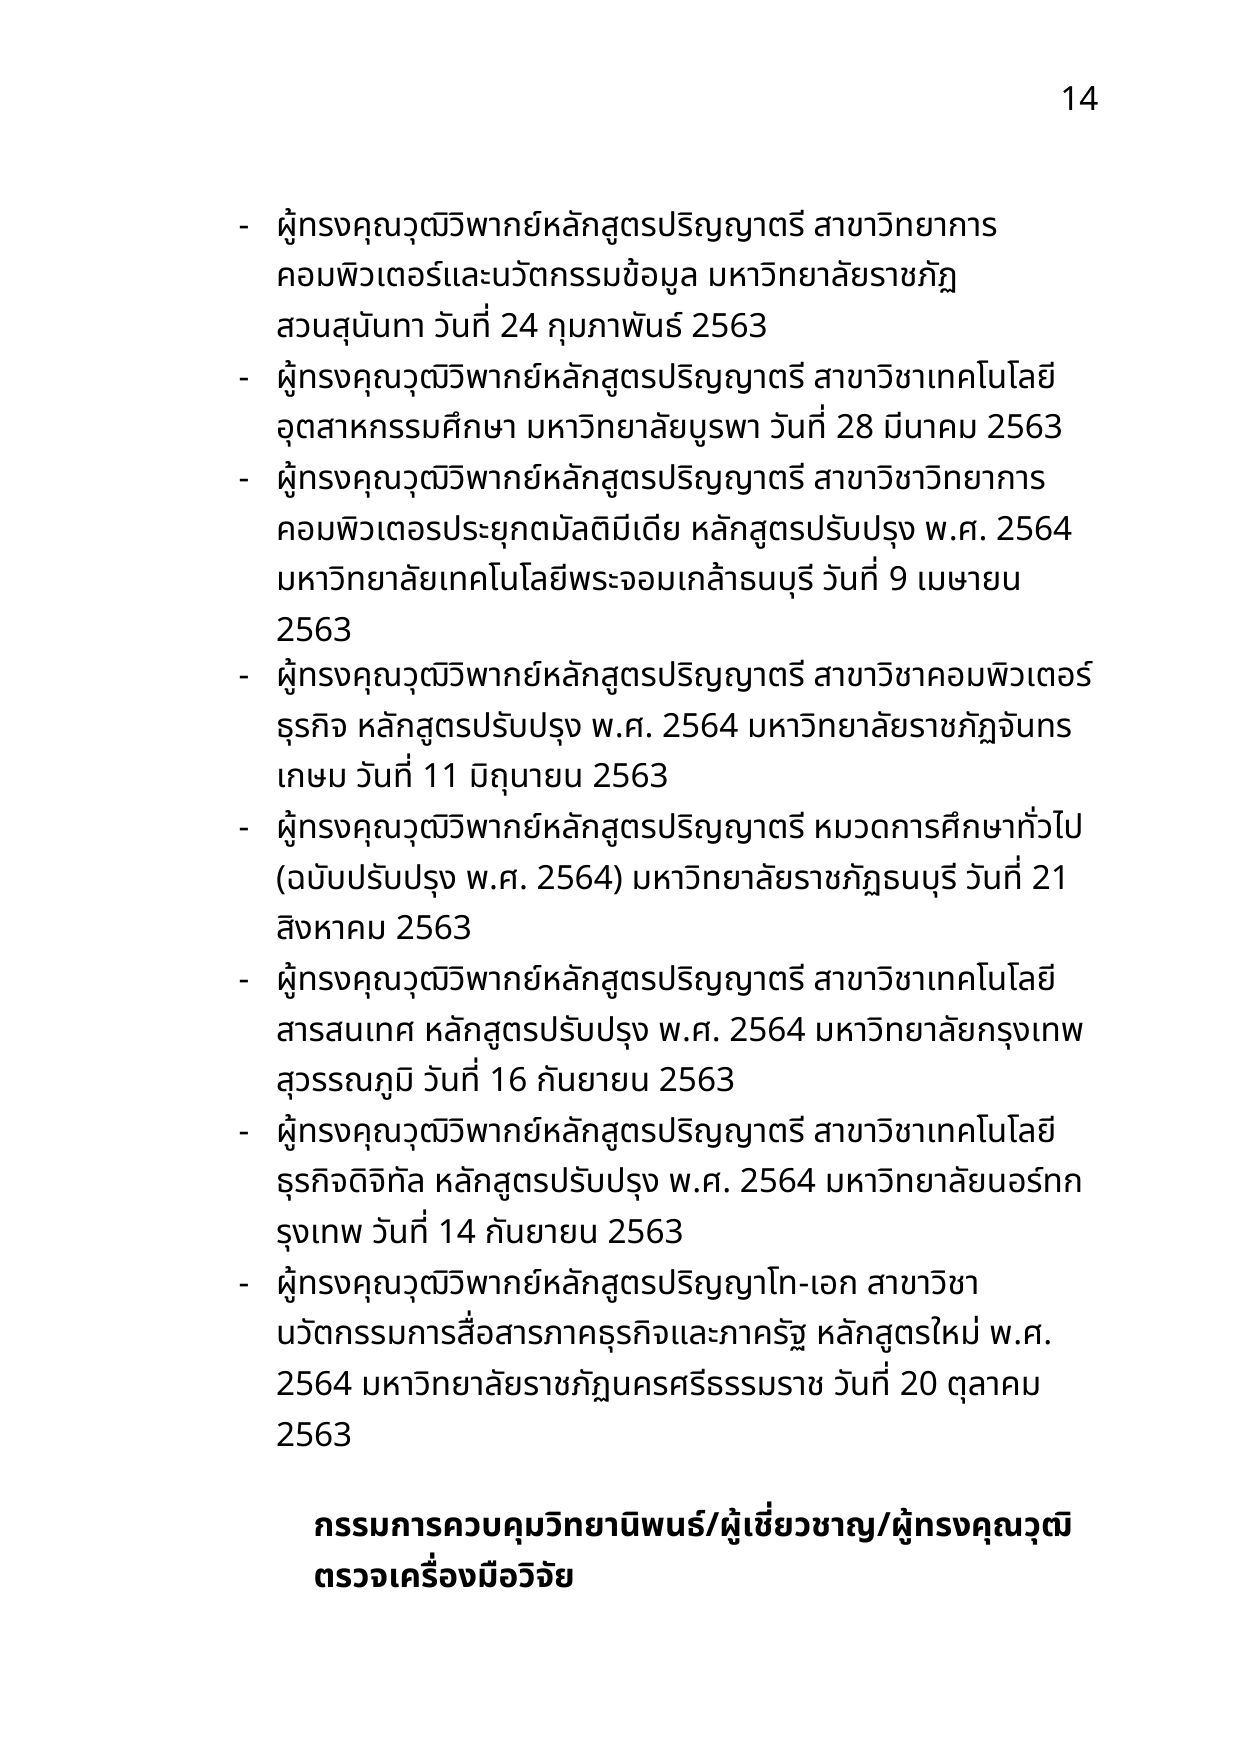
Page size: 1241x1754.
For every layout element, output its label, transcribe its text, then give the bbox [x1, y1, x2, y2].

list ผู้ทรงคุณวุฒิวิพากย์หลักสูตรปริญญาตรี สาขาวิชาคอมพิวเตอร์ธุรกิจ หลักสูตรปรับปรุง พ.ศ. 2564 มหาวิทยาลัยราชภัฏจันทรเกษม วันที่ 11 มิถุนายน 2563 [238, 651, 1098, 803]
list ผู้ทรงคุณวุฒิวิพากย์หลักสูตรปริญญาตรี หมวดการศึกษาทั่วไป (ฉบับปรับปรุง พ.ศ. 2564) มหาวิทยาลัยราชภัฏธนบุรี วันที่ 21 สิงหาคม 2563 [238, 803, 1098, 955]
text กรรมการควบคุมวิทยานิพนธ์/ผู้เชี่ยวชาญ/ผู้ทรงคุณวุฒิตรวจเครื่องมือวิจัย [313, 1501, 1098, 1602]
list ผู้ทรงคุณวุฒิวิพากย์หลักสูตรปริญญาโท-เอก สาขาวิชานวัตกรรมการสื่อสารภาคธุรกิจและภาครัฐ หลักสูตรใหม่ พ.ศ. 2564 มหาวิทยาลัยราชภัฏนครศรีธรรมราช วันที่ 20 ตุลาคม 2563 [238, 1258, 1098, 1456]
list ผู้ทรงคุณวุฒิวิพากย์หลักสูตรปริญญาตรี สาขาวิชาเทคโนโลยีอุตสาหกรรมศึกษา มหาวิทยาลัยบูรพา วันที่ 28 มีนาคม 2563 [238, 352, 1098, 454]
list ผู้ทรงคุณวุฒิวิพากย์หลักสูตรปริญญาตรี สาขาวิชาเทคโนโลยีสารสนเทศ หลักสูตรปรับปรุง พ.ศ. 2564 มหาวิทยาลัยกรุงเทพสุวรรณภูมิ วันที่ 16 กันยายน 2563 [238, 955, 1098, 1107]
list ผู้ทรงคุณวุฒิวิพากย์หลักสูตรปริญญาตรี สาขาวิชาเทคโนโลยีธุรกิจดิจิทัล หลักสูตรปรับปรุง พ.ศ. 2564 มหาวิทยาลัยนอร์ทกรุงเทพ วันที่ 14 กันยายน 2563 [238, 1107, 1098, 1258]
list ผู้ทรงคุณวุฒิวิพากย์หลักสูตรปริญญาตรี สาขาวิทยาการคอมพิวเตอร์และนวัตกรรมข้อมูล มหาวิทยาลัยราชภัฏสวนสุนันทา วันที่ 24 กุมภาพันธ์ 2563 [238, 201, 1098, 352]
list ผู้ทรงคุณวุฒิวิพากย์หลักสูตรปริญญาตรี สาขาวิชาวิทยาการคอมพิวเตอรประยุกตมัลติมีเดีย หลักสูตรปรับปรุง พ.ศ. 2564 มหาวิทยาลัยเทคโนโลยีพระจอมเกล้าธนบุรี วันที่ 9 เมษายน 2563 [238, 454, 1098, 651]
